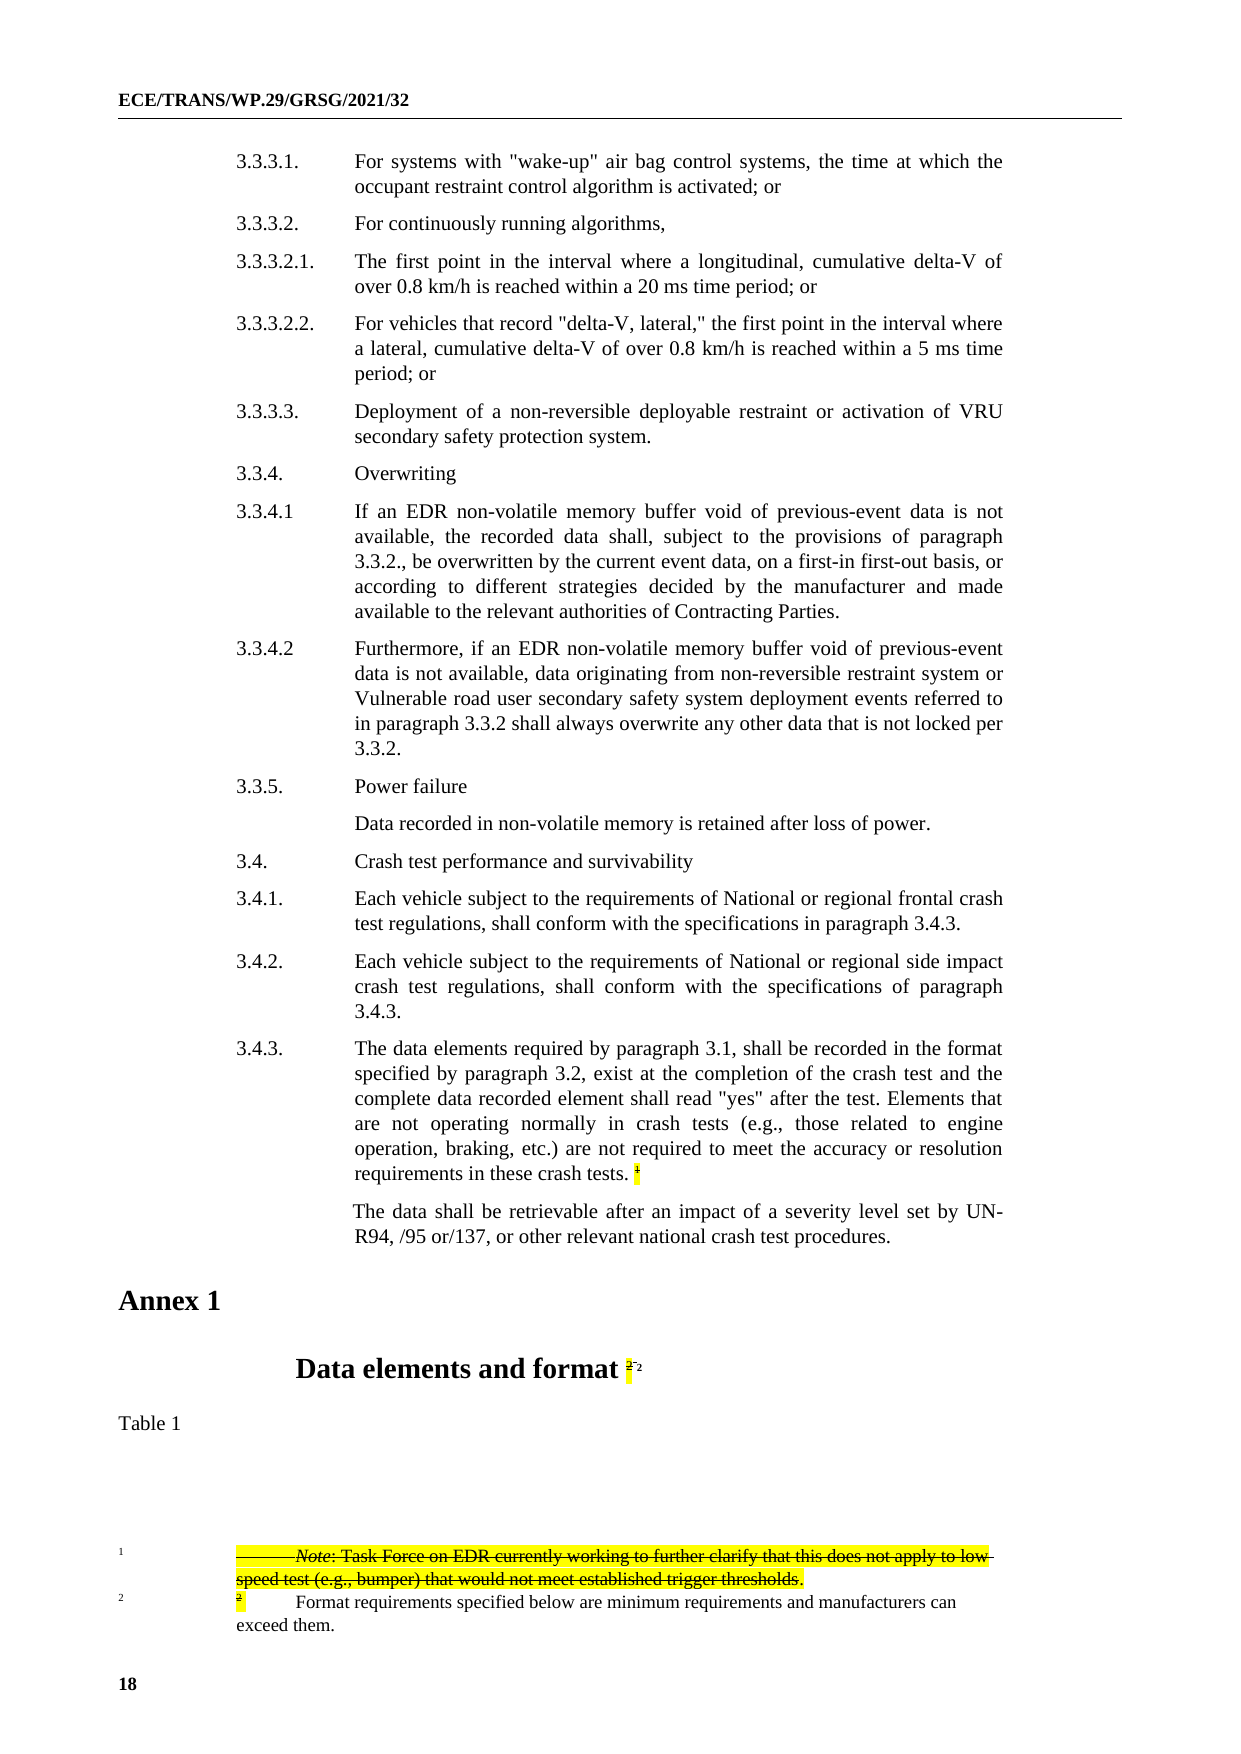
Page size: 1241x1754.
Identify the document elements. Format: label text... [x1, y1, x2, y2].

text 3.3.4.1 If an EDR non-volatile memory buffer void of previous-event data is not available, the recorded data shall, subject to the provisions of paragraph 3.3.2., be overwritten by the current event data, on a first-in first-out basis, or according to different strategies decided by the manufacturer and made available to the relevant authorities of Contracting Parties. [236, 498, 1004, 623]
text 3.3.3.2.1. The first point in the interval where a longitudinal, cumulative delta-V of over 0.8 km/h is reached within a 20 ms time period; or [236, 248, 1004, 298]
text Table 1 [118, 1410, 1122, 1435]
text 3.4. Crash test performance and survivability [236, 848, 1004, 873]
text 3.4.1. Each vehicle subject to the requirements of National or regional frontal crash test regulations, shall conform with the specifications in paragraph 3.4.3. [236, 885, 1004, 935]
text 3.3.5. Power failure [236, 773, 1004, 798]
text 3.3.3.2.2. For vehicles that record "delta-V, lateral," the first point in the interval where a lateral, cumulative delta-V of over 0.8 km/h is reached within a 5 ms time period; or [236, 310, 1004, 385]
text 3.3.3.1. For systems with "wake-up" air bag control systems, the time at which the occupant restraint control algorithm is activated; or [236, 148, 1004, 198]
text 3.4.2. Each vehicle subject to the requirements of National or regional side impact crash test regulations, shall conform with the specifications of paragraph 3.4.3. [236, 948, 1004, 1023]
text 3.3.3.2. For continuously running algorithms, [236, 210, 1004, 235]
text 3.3.4. Overwriting [236, 460, 1004, 485]
text 3.4.3. The data elements required by paragraph 3.1, shall be recorded in the format specified by paragraph 3.2, exist at the completion of the crash test and the complete data recorded element shall read "yes" after the test. Elements that are not operating normally in crash tests (e.g., those related to engine operation, braking, etc.) are not required to meet the accuracy or resolution requirements in these crash tests. [236, 1035, 1004, 1185]
text The data shall be retrievable after an impact of a severity level set by UN-R94, /95 or/137, or other relevant national crash test procedures. [352, 1198, 1004, 1248]
text Data elements and format 2 [118, 1354, 1004, 1385]
text Annex 1 [118, 1285, 1004, 1316]
text Data recorded in non-volatile memory is retained after loss of power. [236, 810, 1004, 835]
text 3.3.3.3. Deployment of a non-reversible deployable restraint or activation of VRU secondary safety protection system. [236, 398, 1004, 448]
text 3.3.4.2 Furthermore, if an EDR non-volatile memory buffer void of previous-event data is not available, data originating from non-reversible restraint system or Vulnerable road user secondary safety system deployment events referred to in paragraph 3.3.2 shall always overwrite any other data that is not locked per 3.3.2. [236, 635, 1004, 760]
